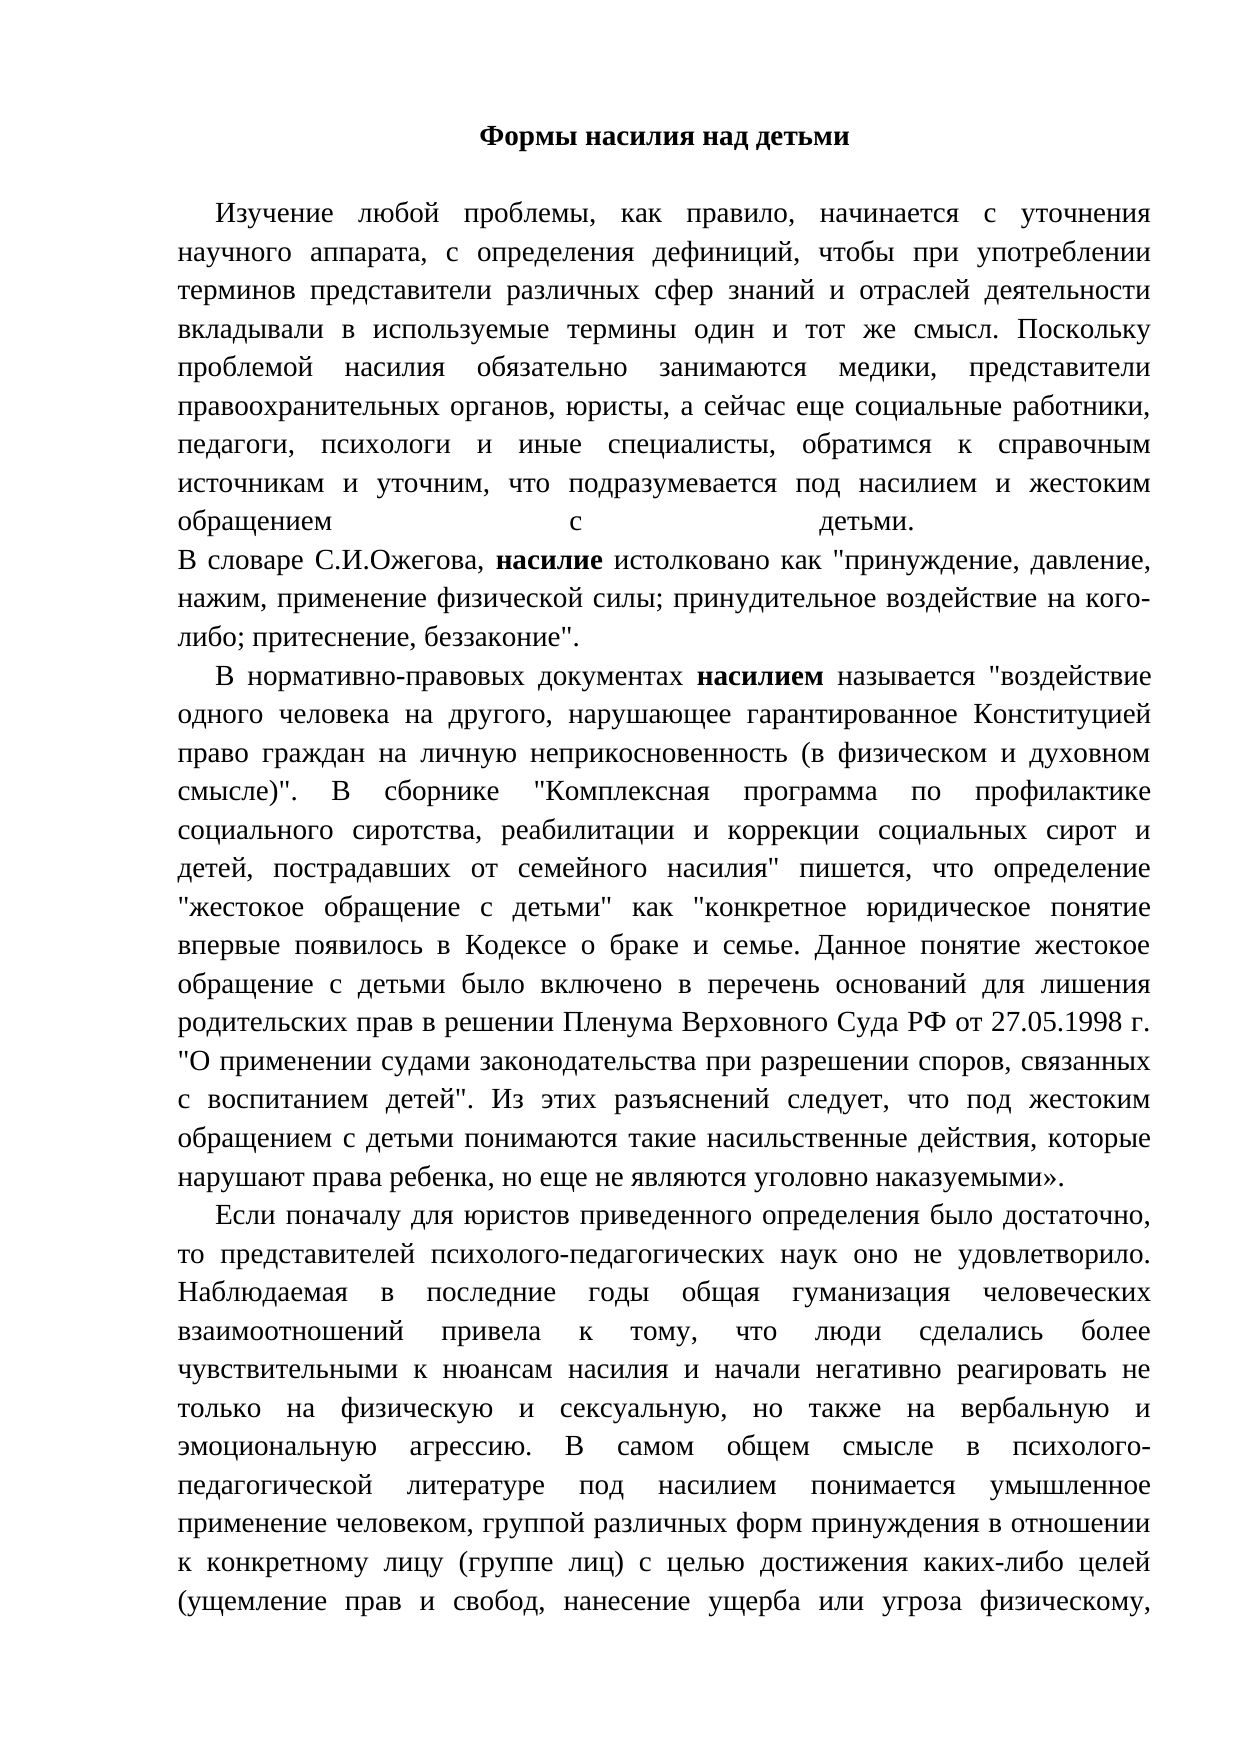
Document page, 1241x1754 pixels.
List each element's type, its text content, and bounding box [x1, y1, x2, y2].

text Изучение любой проблемы, как правило, начинается с уточнения научного аппарата, с определения дефиниций, чтобы при употреблении терминов представители различных сфер знаний и отраслей деятельности вкладывали в используемые термины один и тот же смысл. Поскольку проблемой насилия обязательно занимаются медики, представители правоохранительных органов, юристы, а сейчас еще социальные работники, педагоги, психологи и иные специалисты, обратимся к справочным источникам и уточним, что подразумевается под насилием и жестоким обращением с детьми. В словаре С.И.Ожегова, насилие истолковано как "принуждение, давление, нажим, применение физической силы; принудительное воздействие на кого-либо; притеснение, беззаконие". [177, 195, 1152, 653]
text В нормативно-правовых документах насилием называется "воздействие одного человека на другого, нарушающее гарантированное Конституцией право граждан на личную неприкосновенность (в физическом и духовном смысле)". В сборнике "Комплексная программа по профилактике социального сиротства, реабилитации и коррекции социальных сирот и детей, пострадавших от семейного насилия" пишется, что определение "жестокое обращение с детьми" как "конкретное юридическое понятие впервые появилось в Кодексе о браке и семье. Данное понятие жестокое обращение с детьми было включено в перечень оснований для лишения родительских прав в решении Пленума Верховного Суда РФ от 27.05.1998 г. "О применении судами законодательства при разрешении споров, связанных с воспитанием детей". Из этих разъяснений следует, что под жестоким обращением с детьми понимаются такие насильственные действия, которые нарушают права ребенка, но еще не являются уголовно наказуемыми». [177, 658, 1152, 1192]
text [177, 1197, 1152, 1616]
text Формы насилия над детьми [177, 118, 1152, 152]
